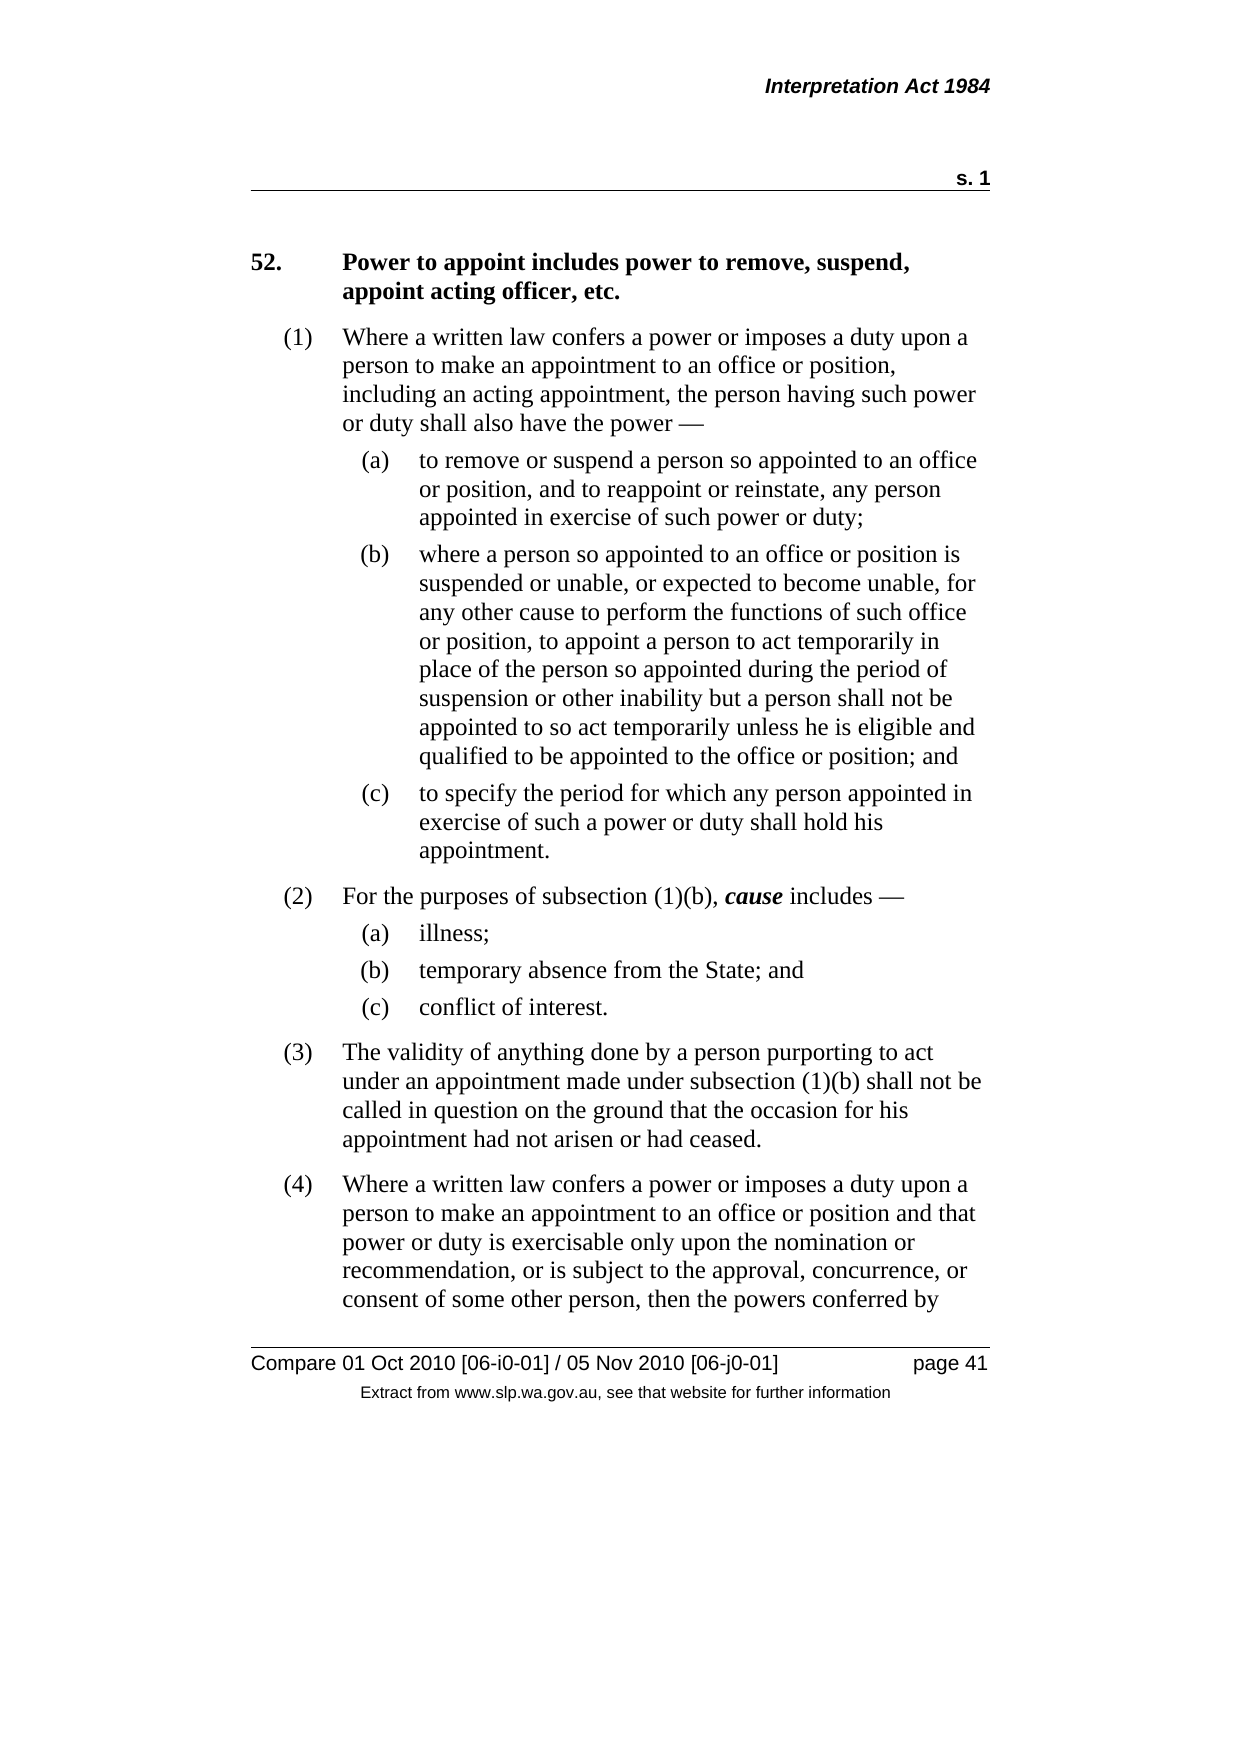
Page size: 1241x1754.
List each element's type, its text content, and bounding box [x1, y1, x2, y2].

text (1) Where a written law confers a power or imposes a duty upon a person to make an appointment to an office or position, including an acting appointment, the person having such power or duty shall also have the power — [251, 322, 990, 437]
text (b) where a person so appointed to an office or position is suspended or unable, or expected to become unable, for any other cause to perform the functions of such office or position, to appoint a person to act temporarily in place of the person so appointed during the period of suspension or other inability but a person shall not be appointed to so act temporarily unless he is eligible and qualified to be appointed to the office or position; and [251, 539, 990, 769]
text (2) For the purposes of subsection (1)(b), cause includes — [251, 881, 990, 909]
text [251, 1169, 990, 1313]
subtitle 52. Power to appoint includes power to remove, suspend, appoint acting officer, etc. [251, 247, 990, 305]
text (a) illness; [251, 918, 990, 947]
text (b) temporary absence from the State; and [251, 955, 990, 984]
text (c) to specify the period for which any person appointed in exercise of such a power or duty shall hold his appointment. [251, 778, 990, 864]
text (a) to remove or suspend a person so appointed to an office or position, and to reappoint or reinstate, any person appointed in exercise of such power or duty; [251, 445, 990, 531]
text (c) conflict of interest. [251, 992, 990, 1021]
text (3) The validity of anything done by a person purporting to act under an appointment made under subsection (1)(b) shall not be called in question on the ground that the occasion for his appointment had not arisen or had ceased. [251, 1037, 990, 1152]
